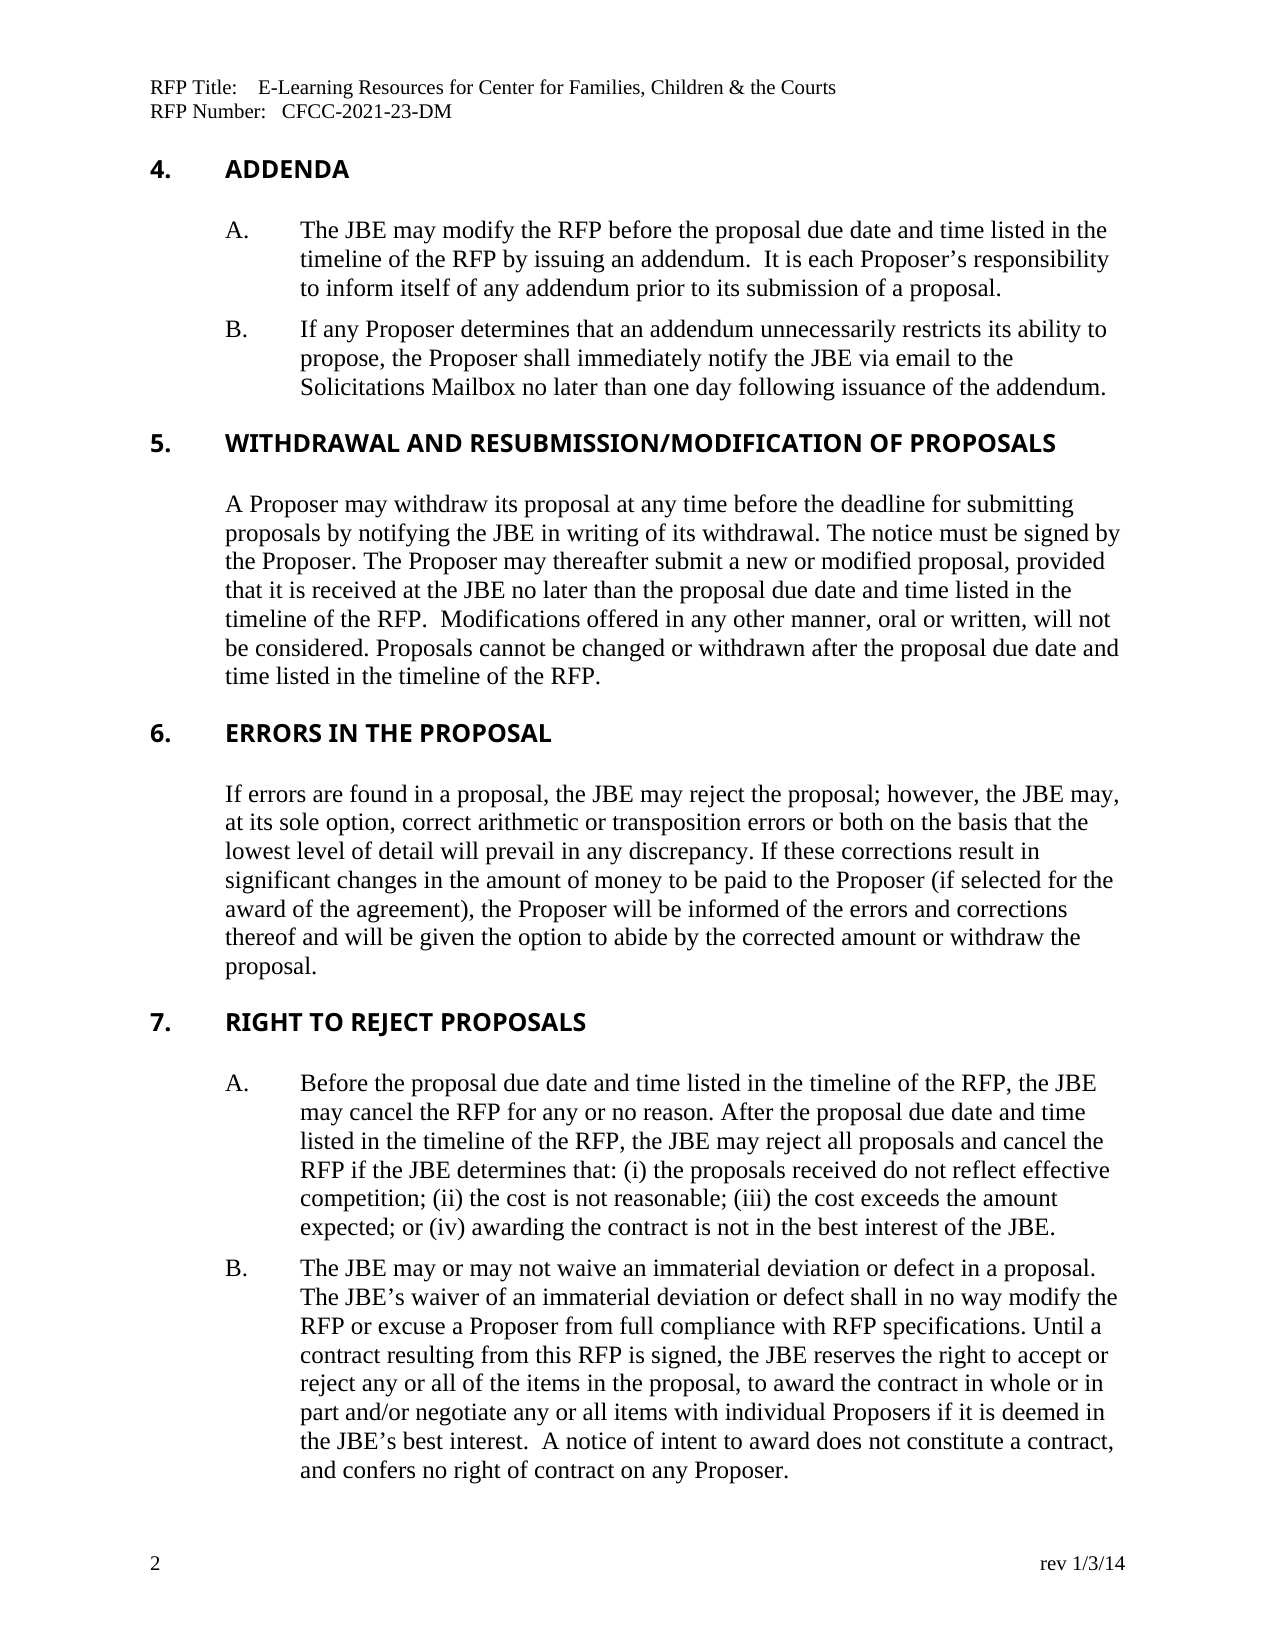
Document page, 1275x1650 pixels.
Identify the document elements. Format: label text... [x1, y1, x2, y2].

list RIGHT TO REJECT proposals [150, 1005, 1125, 1039]
list ADDENDA [150, 152, 1125, 186]
text The JBE may or may not waive an immaterial deviation or defect in a proposal. The JBE’s waiver of an immaterial deviation or defect shall in no way modify the RFP or excuse a Proposer from full compliance with RFP specifications. Until a contract resulting from this RFP is signed, the JBE reserves the right to accept or reject any or all of the items in the proposal, to award the contract in whole or in part and/or negotiate any or all items with individual Proposers if it is deemed in the JBE’s best interest. A notice of intent to award does not constitute a contract, and confers no right of contract on any Proposer. [225, 1253, 1125, 1483]
text Before the proposal due date and time listed in the timeline of the RFP, the JBE may cancel the RFP for any or no reason. After the proposal due date and time listed in the timeline of the RFP, the JBE may reject all proposals and cancel the RFP if the JBE determines that: (i) the proposals received do not reflect effective competition; (ii) the cost is not reasonable; (iii) the cost exceeds the amount expected; or (iv) awarding the contract is not in the best interest of the JBE. [225, 1068, 1125, 1241]
list If errors are found in a proposal, the JBE may reject the proposal; however, the JBE may, at its sole option, correct arithmetic or transposition errors or both on the basis that the lowest level of detail will prevail in any discrepancy. If these corrections result in significant changes in the amount of money to be paid to the Proposer (if selected for the award of the agreement), the Proposer will be informed of the errors and corrections thereof and will be given the option to abide by the corrected amount or withdraw the proposal. [225, 779, 1125, 980]
list WITHDRAWAL AND RESUBMISSION/MODIFICATION OF PROPOSALS [150, 425, 1125, 459]
list A Proposer may withdraw its proposal at any time before the deadline for submitting proposals by notifying the JBE in writing of its withdrawal. The notice must be signed by the Proposer. The Proposer may thereafter submit a new or modified proposal, provided that it is received at the JBE no later than the proposal due date and time listed in the timeline of the RFP. Modifications offered in any other manner, oral or written, will not be considered. Proposals cannot be changed or withdrawn after the proposal due date and time listed in the timeline of the RFP. [225, 489, 1125, 690]
list ERRORS IN THE PROPOSAL [150, 715, 1125, 749]
list A. The JBE may modify the RFP before the proposal due date and time listed in the timeline of the RFP by issuing an addendum. It is each Proposer’s responsibility to inform itself of any addendum prior to its submission of a proposal. [225, 215, 1125, 302]
list B. If any Proposer determines that an addendum unnecessarily restricts its ability to propose, the Proposer shall immediately notify the JBE via email to the Solicitations Mailbox no later than one day following issuance of the addendum. [225, 314, 1125, 400]
